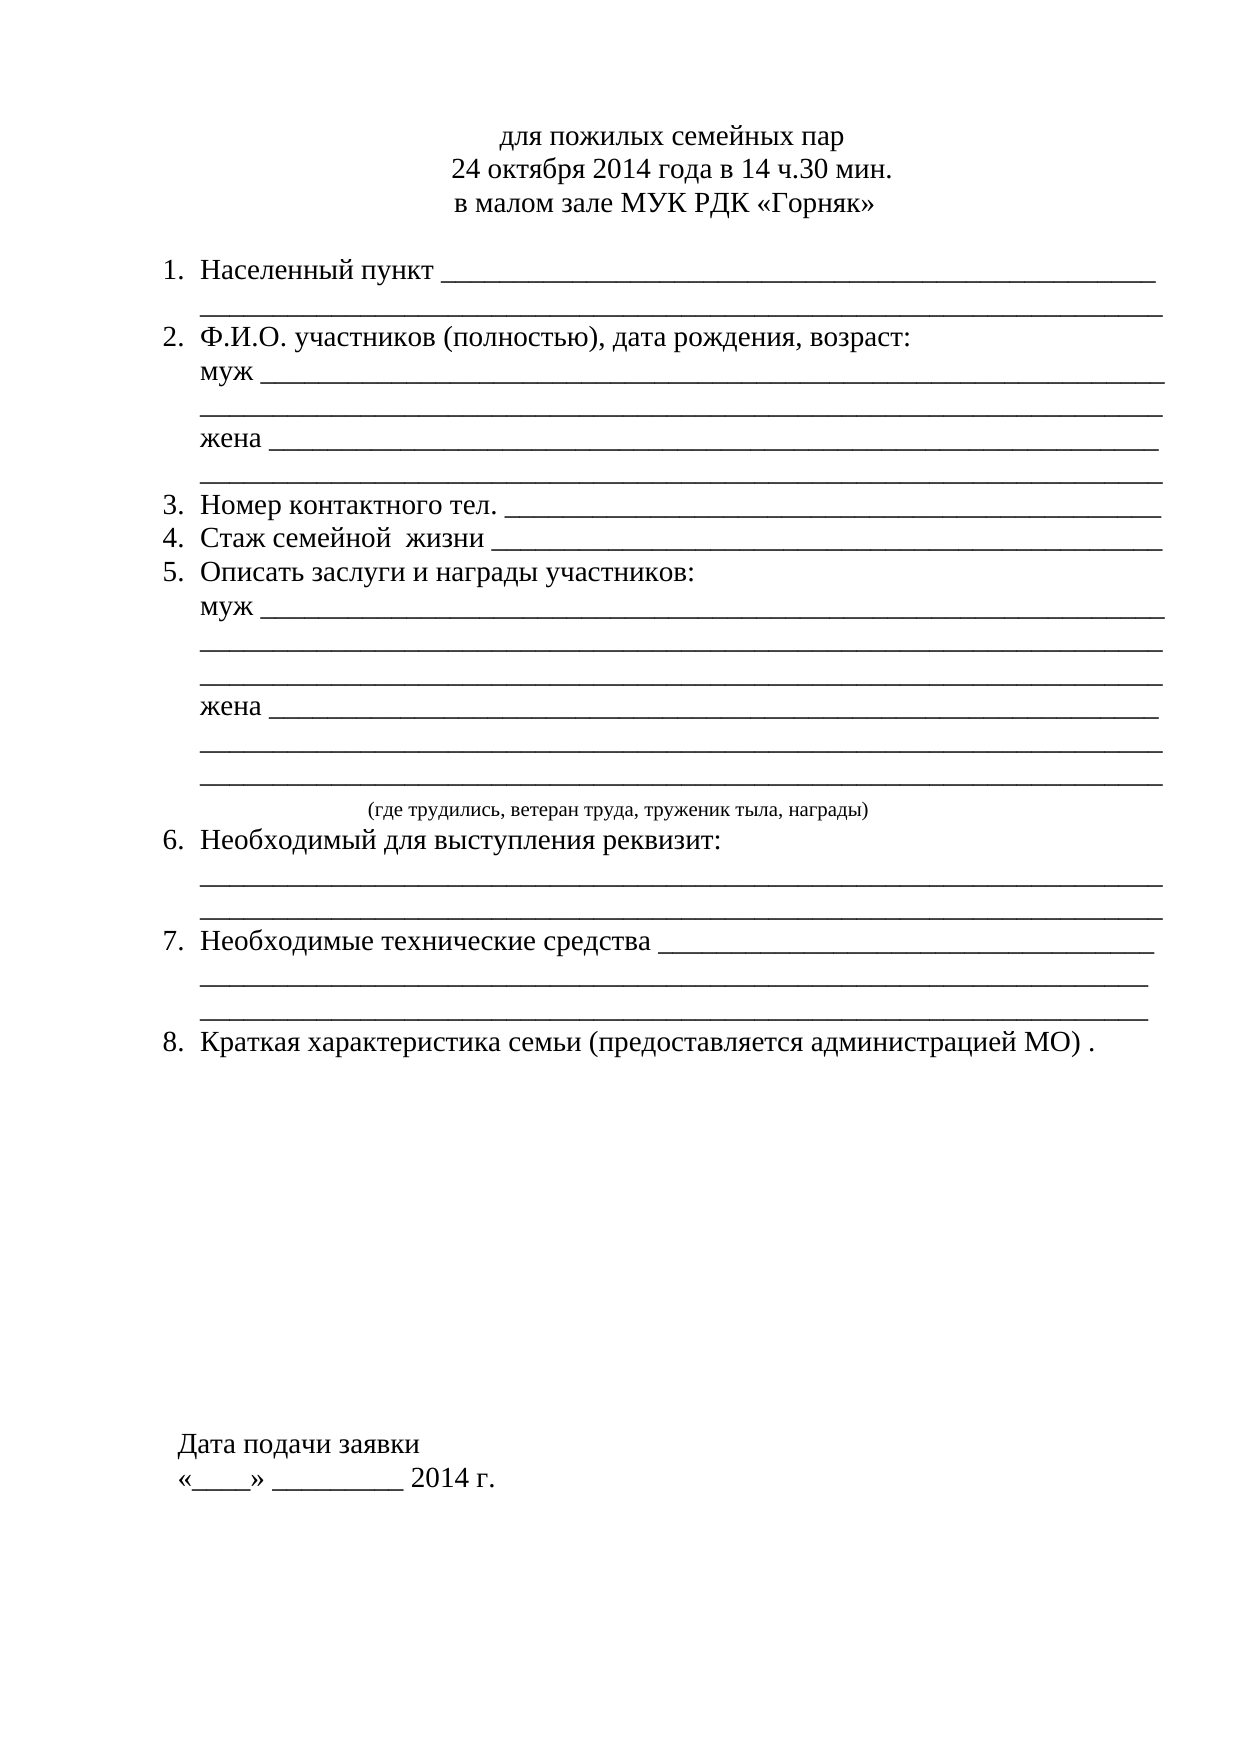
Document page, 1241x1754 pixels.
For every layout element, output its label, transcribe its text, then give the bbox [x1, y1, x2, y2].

list Ф.И.О. участников (полностью), дата рождения, возраст: муж ______________________________________________________________ __________________________________________________________________ жена _____________________________________________________________ __________________________________________________________________ [162, 319, 1167, 487]
text в малом зале МУК РДК «Горняк» [162, 185, 1167, 219]
list Номер контактного тел. _____________________________________________ [162, 487, 1167, 521]
list Описать заслуги и награды участников: муж ______________________________________________________________ __________________________________________________________________ __________________________________________________________________ жена _____________________________________________________________ __________________________________________________________________ __________________________________________________________________ (где трудились, ветеран труда, труженик тыла, награды) [162, 554, 1167, 822]
list Необходимые технические средства __________________________________ _________________________________________________________________ _________________________________________________________________ [162, 923, 1167, 1024]
list Краткая характеристика семьи (предоставляется администрацией МО) . [162, 1024, 1167, 1057]
text «____» _________ 2014 г. [177, 1460, 1167, 1493]
list Населенный пункт _________________________________________________ __________________________________________________________________ [162, 252, 1167, 319]
text Дата подачи заявки [177, 1426, 1167, 1460]
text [162, 118, 1167, 185]
list Стаж семейной жизни ______________________________________________ [162, 521, 1167, 554]
list Необходимый для выступления реквизит: ____________________________________________________________________________________________________________________________________ [162, 822, 1167, 923]
